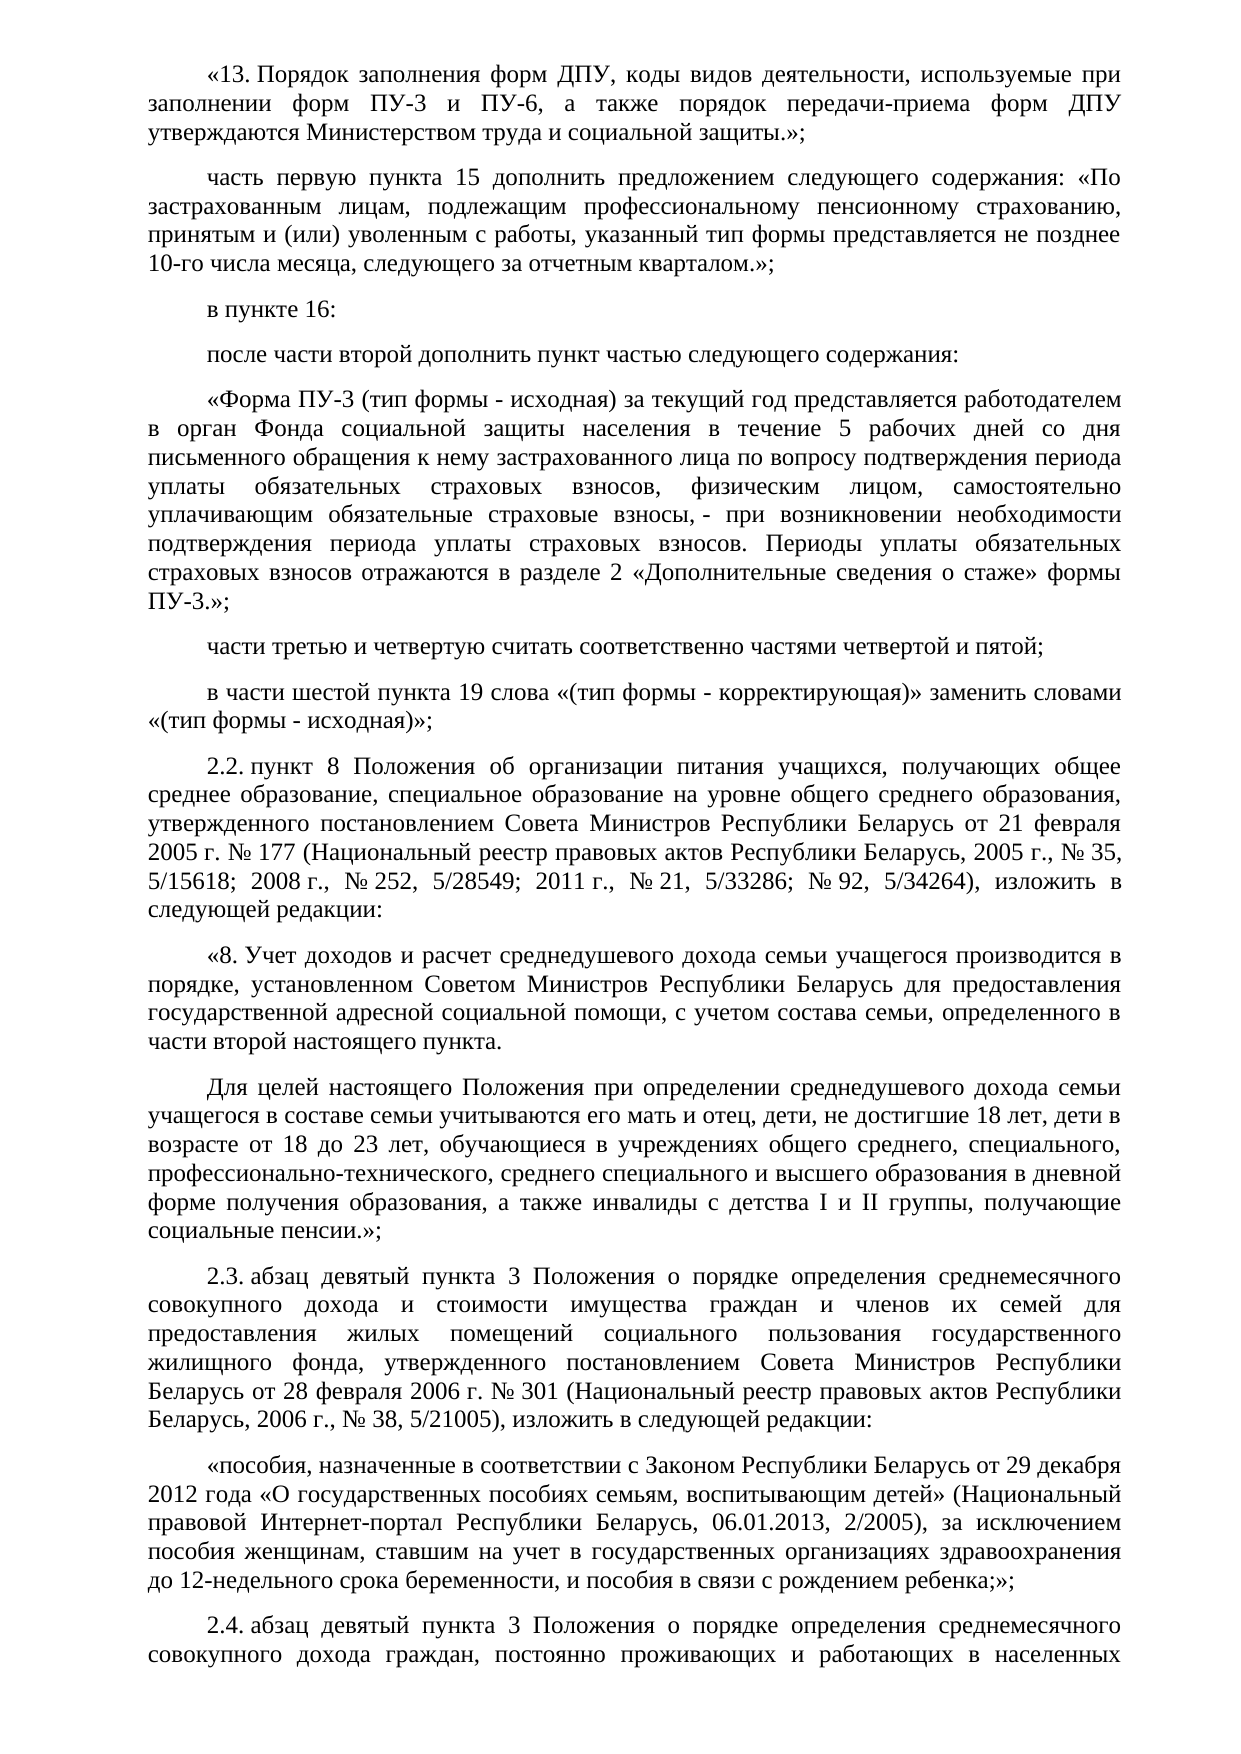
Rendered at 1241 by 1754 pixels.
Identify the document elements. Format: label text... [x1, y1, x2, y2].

text Для целей настоящего Положения при определении среднедушевого дохода семьи учащегося в составе семьи учитываются его мать и отец, дети, не достигшие 18 лет, дети в возрасте от 18 до 23 лет, обучающиеся в учреждениях общего среднего, специального, профессионально-технического, среднего специального и высшего образования в дневной форме получения образования, а также инвалиды с детства I и II группы, получающие социальные пенсии.»; [148, 1072, 1122, 1244]
text «13. Порядок заполнения форм ДПУ, коды видов деятельности, используемые при заполнении форм ПУ-3 и ПУ-6, а также порядок передачи-приема форм ДПУ утверждаются Министерством труда и социальной защиты.»; [148, 59, 1122, 145]
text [148, 1610, 1122, 1668]
text в пункте 16: [148, 294, 1122, 322]
text «8. Учет доходов и расчет среднедушевого дохода семьи учащегося производится в порядке, установленном Советом Министров Республики Беларусь для предоставления государственной адресной социальной помощи, с учетом состава семьи, определенного в части второй настоящего пункта. [148, 940, 1122, 1055]
text «Форма ПУ-3 (тип формы - исходная) за текущий год представляется работодателем в орган Фонда социальной защиты населения в течение 5 рабочих дней со дня письменного обращения к нему застрахованного лица по вопросу подтверждения периода уплаты обязательных страховых взносов, физическим лицом, самостоятельно уплачивающим обязательные страховые взносы, - при возникновении необходимости подтверждения периода уплаты страховых взносов. Периоды уплаты обязательных страховых взносов отражаются в разделе 2 «Дополнительные сведения о стаже» формы ПУ-3.»; [148, 384, 1122, 614]
text в части шестой пункта 19 слова «(тип формы - корректирующая)» заменить словами «(тип формы - исходная)»; [148, 677, 1122, 734]
text 2.2. пункт 8 Положения об организации питания учащихся, получающих общее среднее образование, специальное образование на уровне общего среднего образования, утвержденного постановлением Совета Министров Республики Беларусь от 21 февраля 2005 г. № 177 (Национальный реестр правовых актов Республики Беларусь, 2005 г., № 35, 5/15618; 2008 г., № 252, 5/28549; 2011 г., № 21, 5/33286; № 92, 5/34264), изложить в следующей редакции: [148, 751, 1122, 923]
text 2.3. абзац девятый пункта 3 Положения о порядке определения среднемесячного совокупного дохода и стоимости имущества граждан и членов их семей для предоставления жилых помещений социального пользования государственного жилищного фонда, утвержденного постановлением Совета Министров Республики Беларусь от 28 февраля 2006 г. № 301 (Национальный реестр правовых актов Республики Беларусь, 2006 г., № 38, 5/21005), изложить в следующей редакции: [148, 1261, 1122, 1433]
text после части второй дополнить пункт частью следующего содержания: [148, 339, 1122, 368]
text часть первую пункта 15 дополнить предложением следующего содержания: «По застрахованным лицам, подлежащим профессиональному пенсионному страхованию, принятым и (или) уволенным с работы, указанный тип формы представляется не позднее 10-го числа месяца, следующего за отчетным кварталом.»; [148, 162, 1122, 277]
text части третью и четвертую считать соответственно частями четвертой и пятой; [148, 631, 1122, 660]
